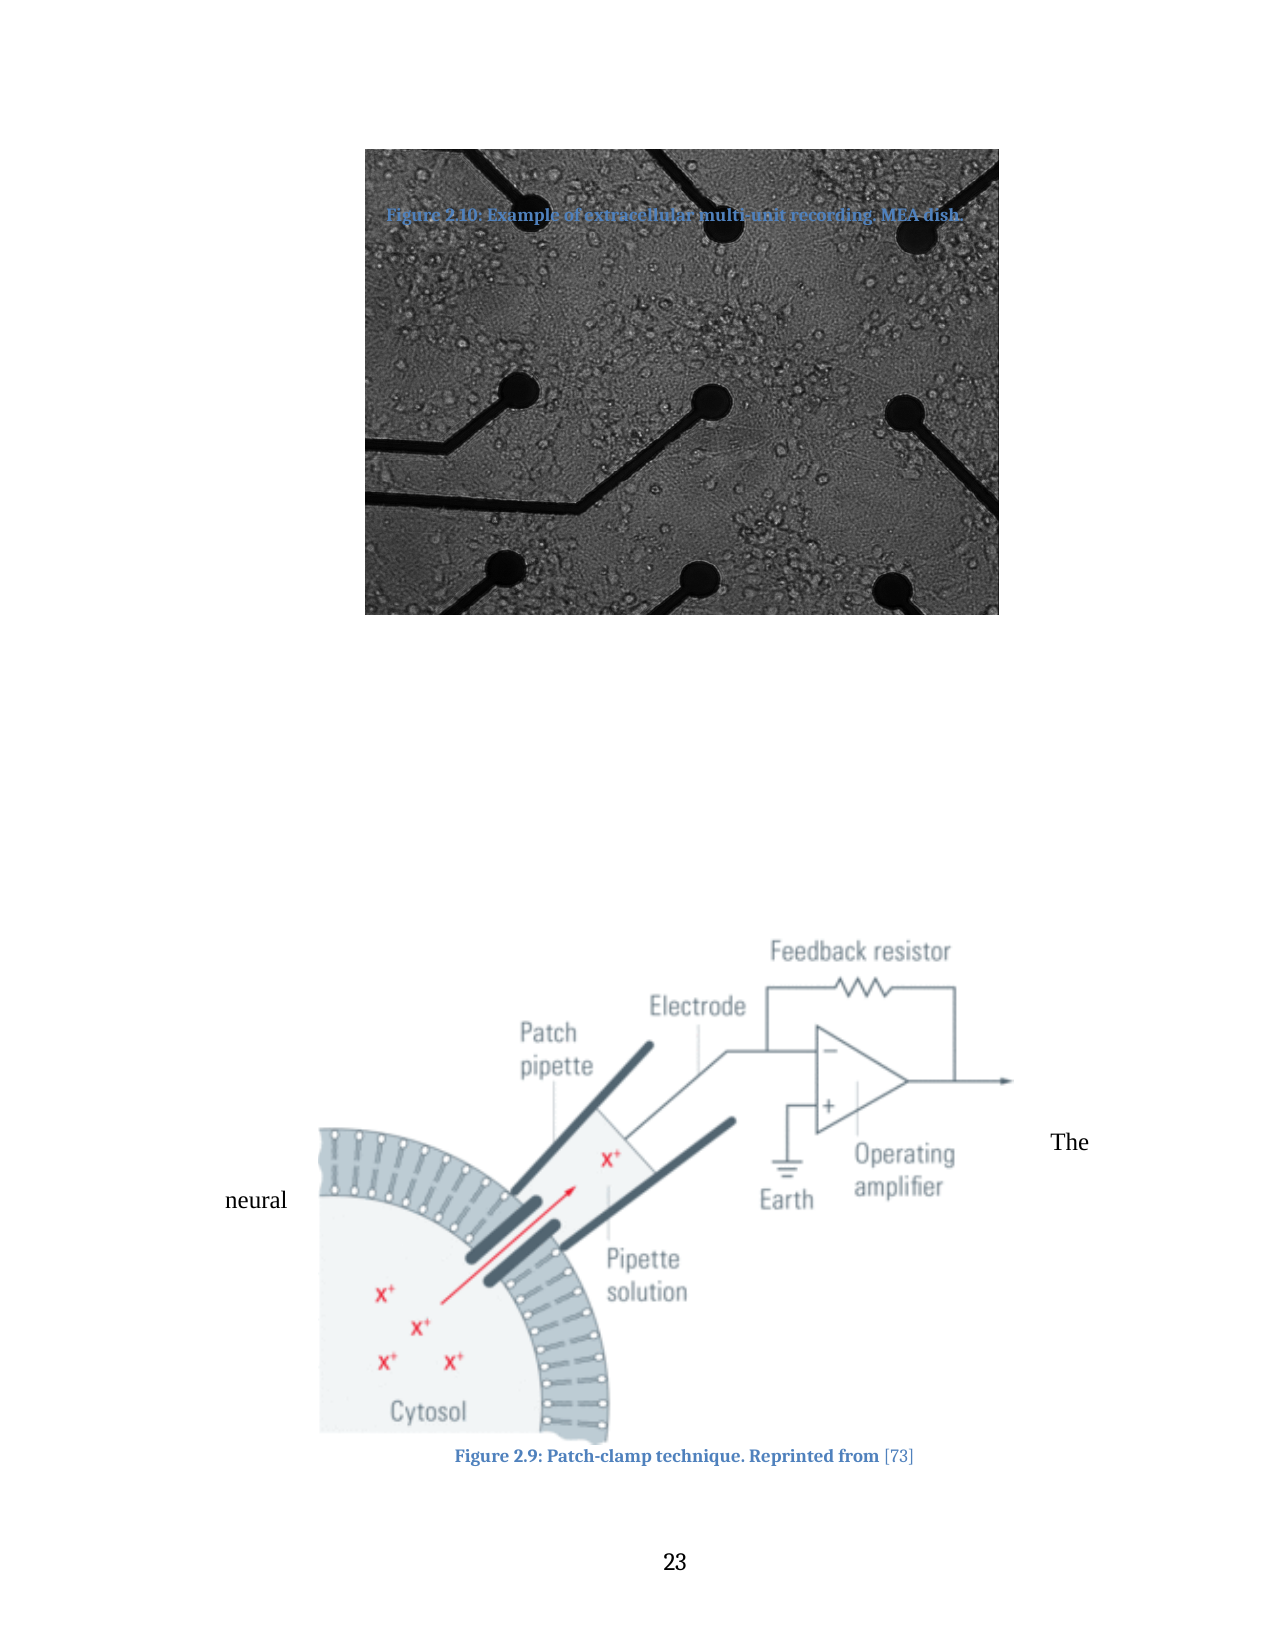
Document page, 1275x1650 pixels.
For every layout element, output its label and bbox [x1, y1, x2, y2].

picture [365, 149, 999, 615]
picture [318, 937, 1014, 1445]
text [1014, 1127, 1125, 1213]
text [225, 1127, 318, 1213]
